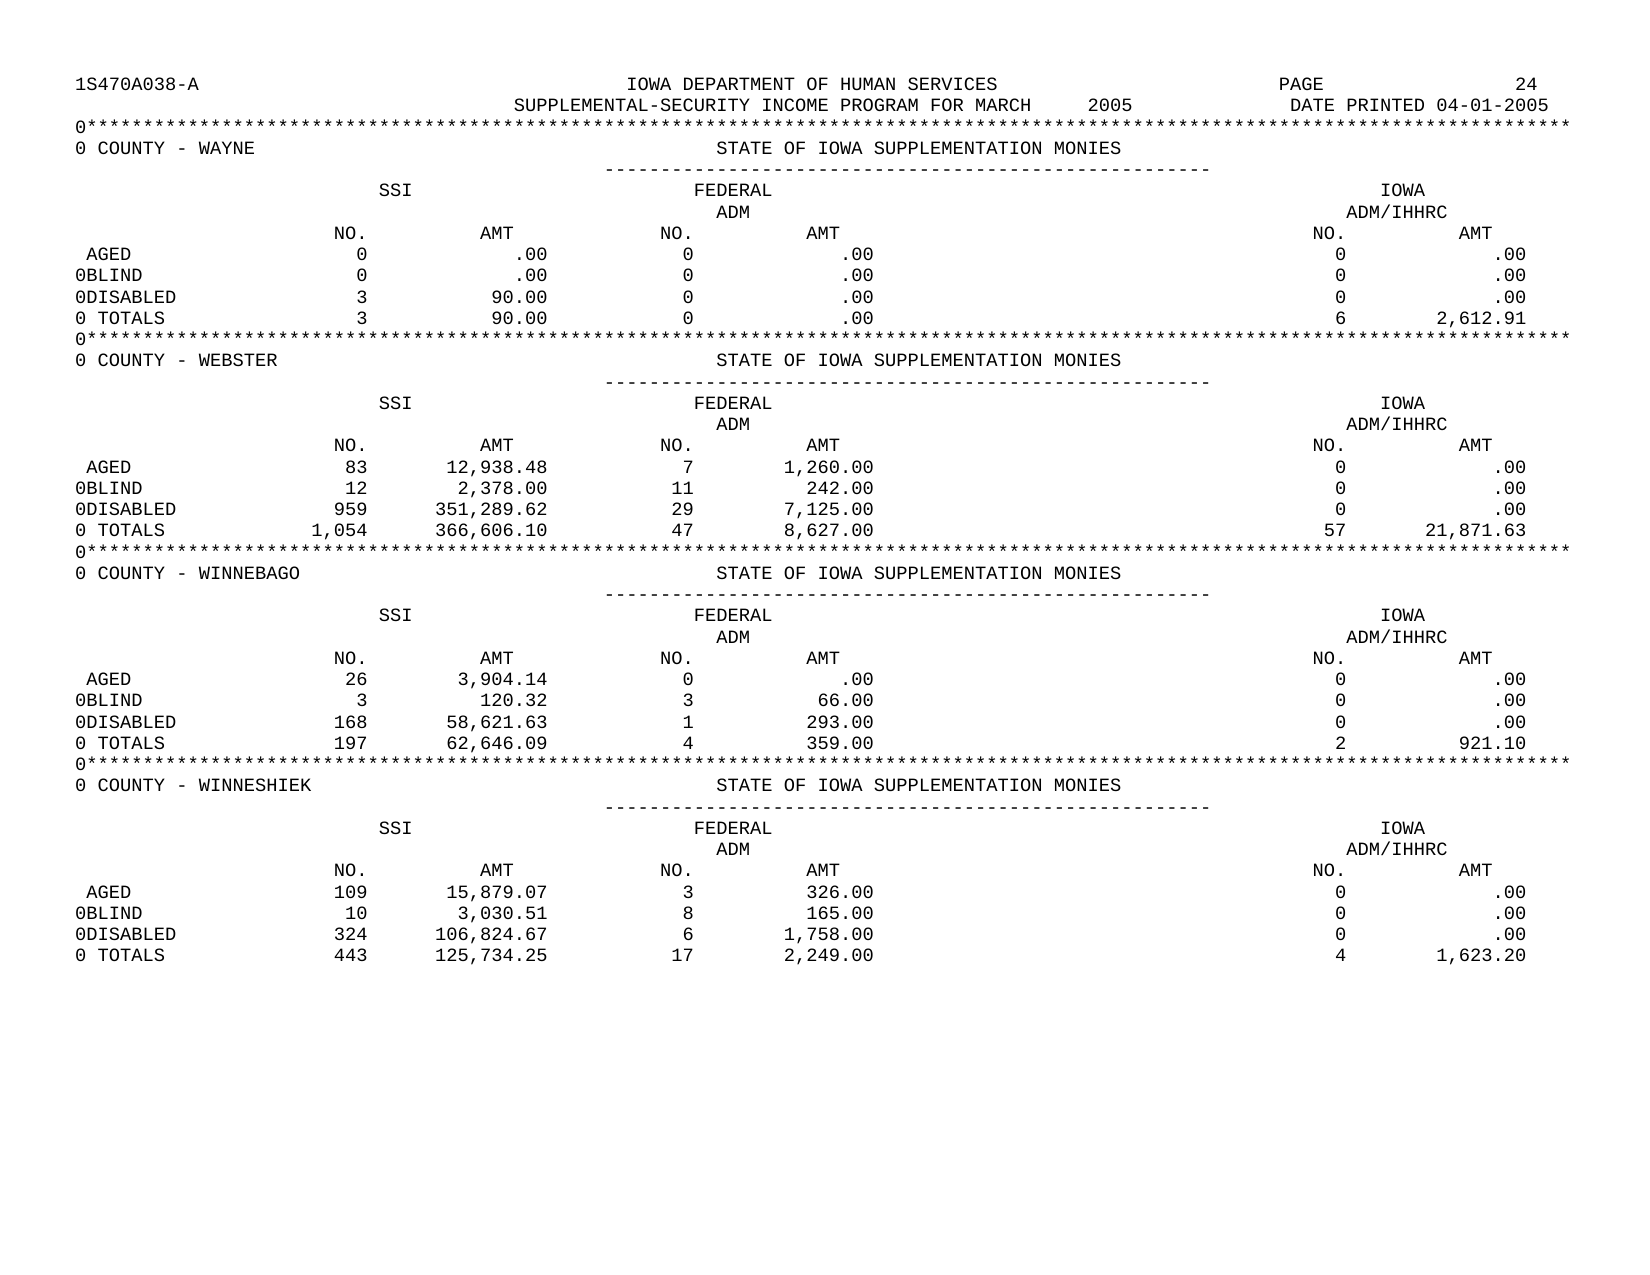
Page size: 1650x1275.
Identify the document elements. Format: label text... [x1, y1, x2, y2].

text 0 COUNTY - WAYNE STATE OF IOWA SUPPLEMENTATION MONIES [75, 139, 1575, 160]
text 0************************************************************************************************************************************ [75, 117, 1575, 139]
text SSI FEDERAL IOWA [75, 394, 1575, 415]
text 0 TOTALS 3 90.00 0 .00 6 2,612.91 [75, 309, 1575, 330]
text 0************************************************************************************************************************************ [75, 755, 1575, 776]
text 0 COUNTY - WEBSTER STATE OF IOWA SUPPLEMENTATION MONIES [75, 351, 1575, 372]
text NO. AMT NO. AMT NO. AMT [75, 649, 1575, 670]
text 0DISABLED 3 90.00 0 .00 0 .00 [75, 287, 1575, 309]
text 0BLIND 0 .00 0 .00 0 .00 [75, 266, 1575, 287]
text ------------------------------------------------------ [75, 372, 1575, 394]
text 0DISABLED 168 58,621.63 1 293.00 0 .00 [75, 712, 1575, 734]
text AGED 83 12,938.48 7 1,260.00 0 .00 [75, 457, 1575, 479]
text ------------------------------------------------------ [75, 585, 1575, 606]
text 0 COUNTY - WINNESHIEK STATE OF IOWA SUPPLEMENTATION MONIES [75, 776, 1575, 797]
text NO. AMT NO. AMT NO. AMT [75, 861, 1575, 882]
text 1S470A038-A IOWA DEPARTMENT OF HUMAN SERVICES PAGE 24 [75, 75, 1575, 96]
text 0 TOTALS 1,054 366,606.10 47 8,627.00 57 21,871.63 [75, 521, 1575, 542]
text AGED 26 3,904.14 0 .00 0 .00 [75, 670, 1575, 691]
text ADM ADM/IHHRC [75, 627, 1575, 649]
text NO. AMT NO. AMT NO. AMT [75, 224, 1575, 245]
text 0 TOTALS 443 125,734.25 17 2,249.00 4 1,623.20 [75, 946, 1575, 967]
text 0DISABLED 959 351,289.62 29 7,125.00 0 .00 [75, 500, 1575, 521]
text 0DISABLED 324 106,824.67 6 1,758.00 0 .00 [75, 925, 1575, 946]
text SSI FEDERAL IOWA [75, 819, 1575, 840]
text ADM ADM/IHHRC [75, 415, 1575, 436]
text ADM ADM/IHHRC [75, 202, 1575, 224]
text ------------------------------------------------------ [75, 797, 1575, 819]
text 0BLIND 3 120.32 3 66.00 0 .00 [75, 691, 1575, 712]
text AGED 0 .00 0 .00 0 .00 [75, 245, 1575, 266]
text SSI FEDERAL IOWA [75, 606, 1575, 627]
text SSI FEDERAL IOWA [75, 181, 1575, 202]
text 0************************************************************************************************************************************ [75, 330, 1575, 351]
text ADM ADM/IHHRC [75, 840, 1575, 861]
text 0BLIND 10 3,030.51 8 165.00 0 .00 [75, 904, 1575, 925]
text AGED 109 15,879.07 3 326.00 0 .00 [75, 882, 1575, 904]
text ------------------------------------------------------ [75, 160, 1575, 181]
text 0 TOTALS 197 62,646.09 4 359.00 2 921.10 [75, 734, 1575, 755]
text 0************************************************************************************************************************************ [75, 542, 1575, 564]
text NO. AMT NO. AMT NO. AMT [75, 436, 1575, 457]
text SUPPLEMENTAL-SECURITY INCOME PROGRAM FOR MARCH 2005 DATE PRINTED 04-01-2005 [75, 96, 1575, 117]
text 0 COUNTY - WINNEBAGO STATE OF IOWA SUPPLEMENTATION MONIES [75, 564, 1575, 585]
text 0BLIND 12 2,378.00 11 242.00 0 .00 [75, 479, 1575, 500]
